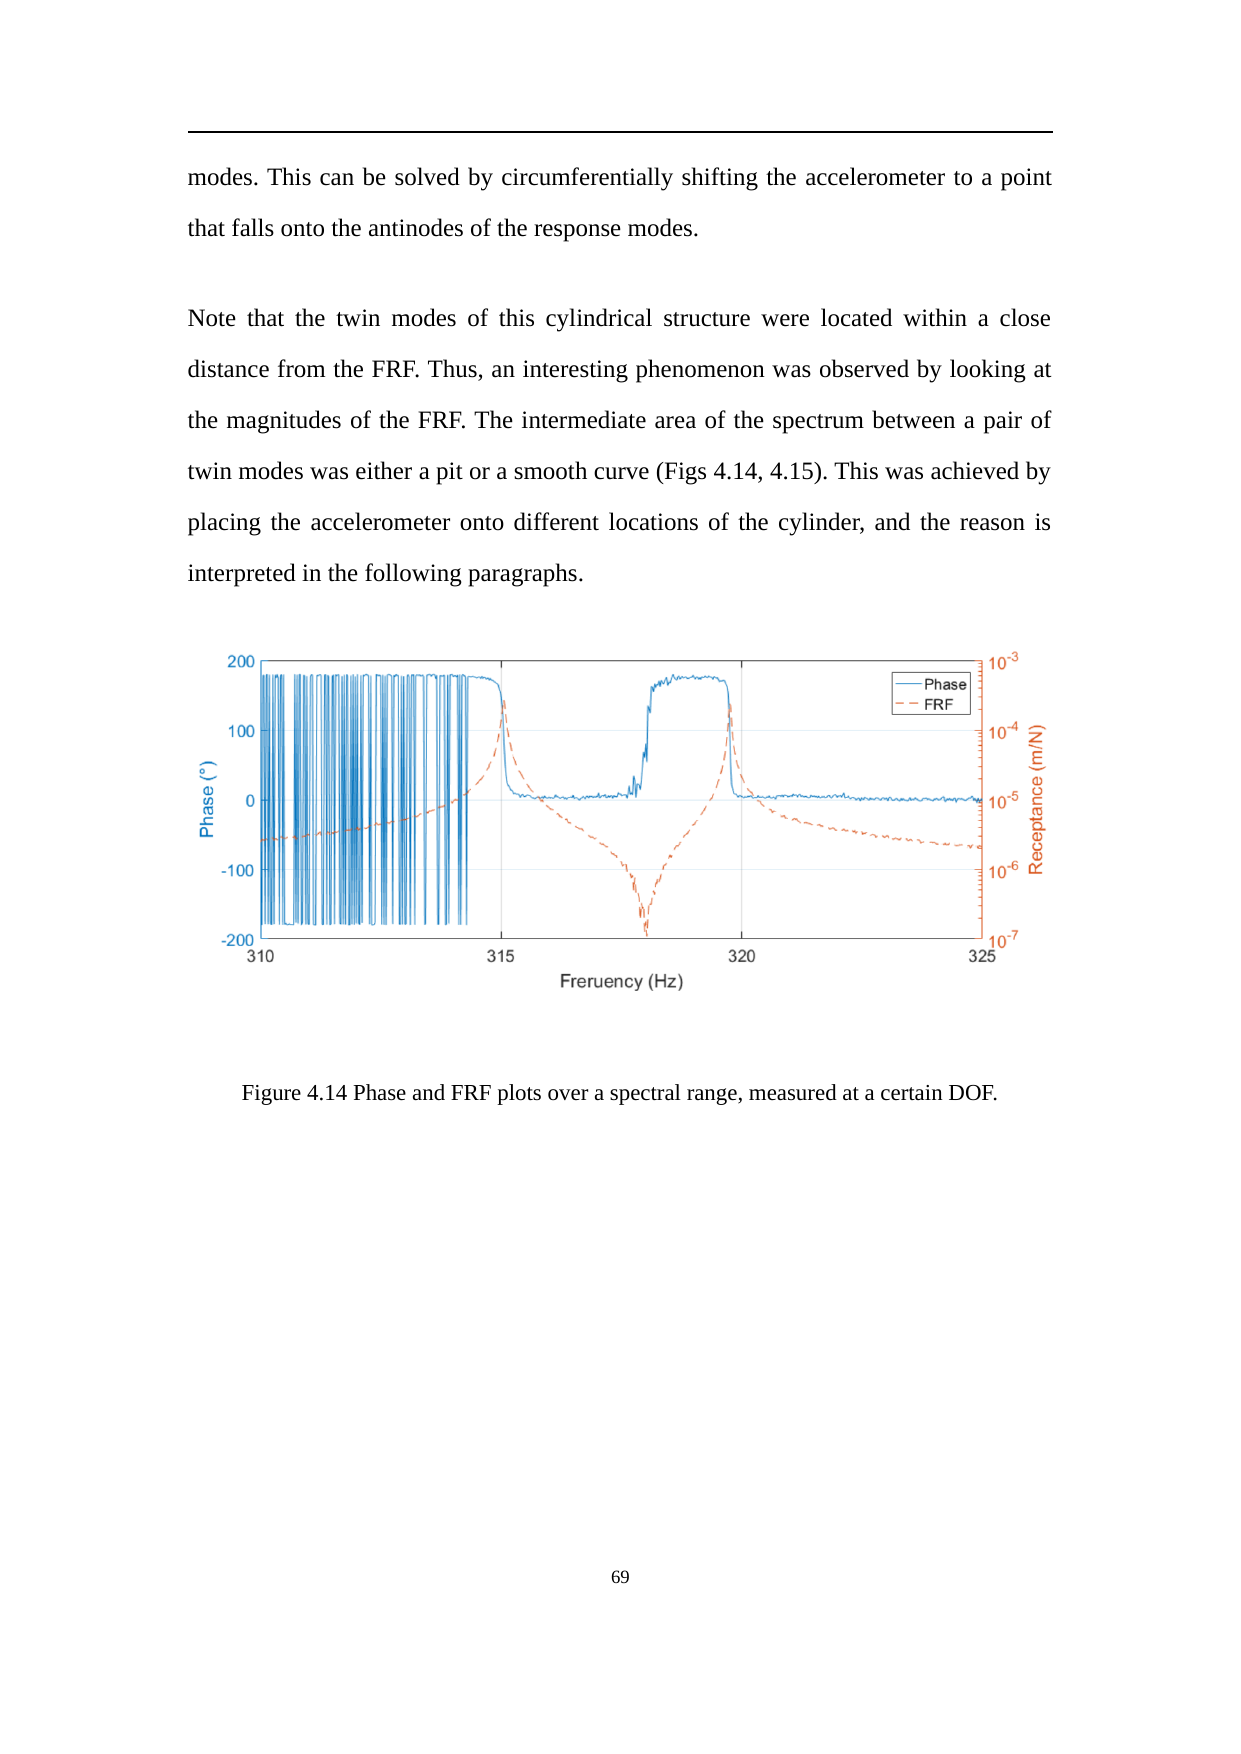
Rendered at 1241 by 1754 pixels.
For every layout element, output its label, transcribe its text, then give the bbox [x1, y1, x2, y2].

text Figure 4.14 Phase and FRF plots over a spectral range, measured at a certain DOF. [187, 1075, 1053, 1109]
text Note that the twin modes of this cylindrical structure were located within a close distance from the FRF. Thus, an interesting phenomenon was observed by looking at the magnitudes of the FRF. The intermediate area of the spectrum between a pair of twin modes was either a pit or a smooth curve (Figs 4.14, 4.15). This was achieved by placing the accelerometer onto different locations of the cylinder, and the reason is interpreted in the following paragraphs. [187, 301, 1053, 589]
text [187, 160, 1053, 244]
picture [187, 645, 1053, 991]
